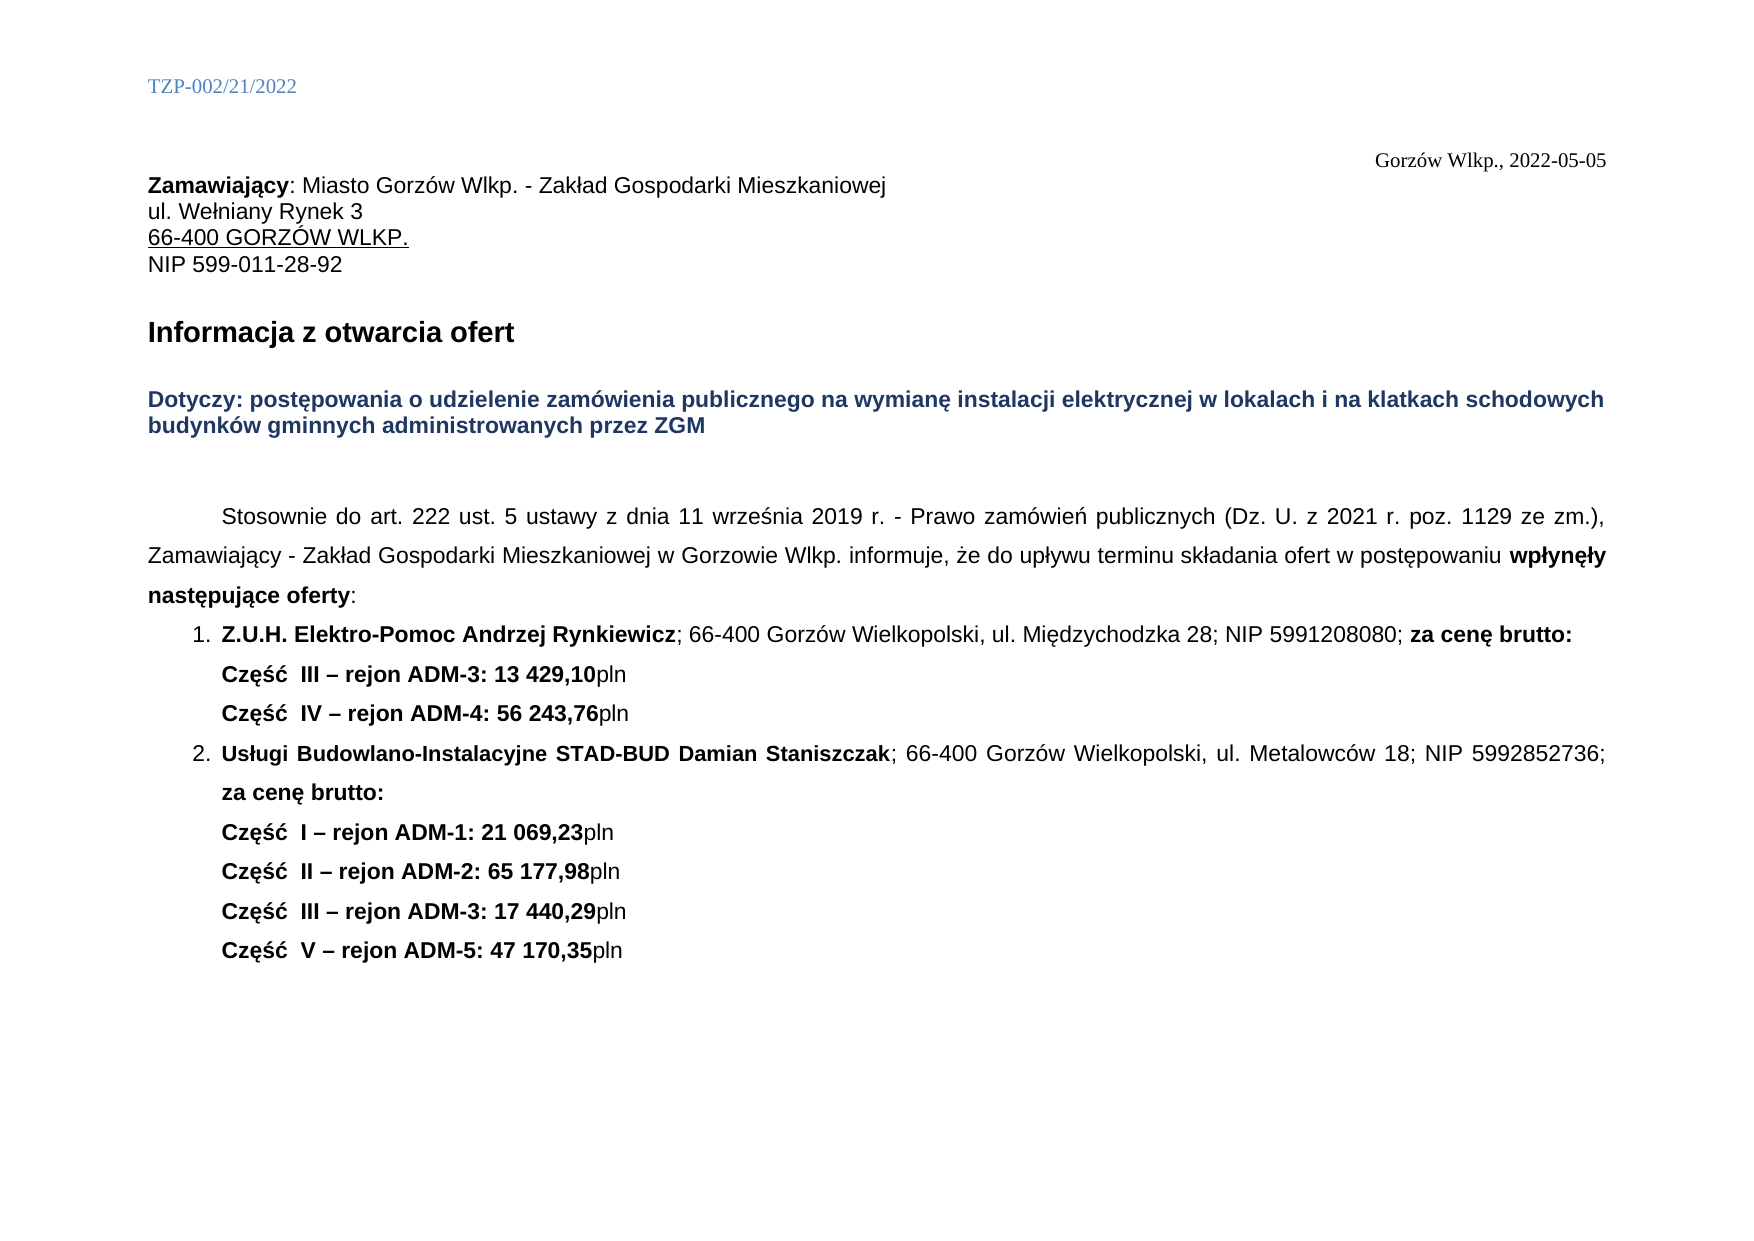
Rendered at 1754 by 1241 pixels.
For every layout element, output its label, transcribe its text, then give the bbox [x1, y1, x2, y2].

text Część III – rejon ADM-3: 13 429,10pln [221, 661, 1606, 687]
text Część IV – rejon ADM-4: 56 243,76pln [221, 700, 1606, 727]
subtitle Dotyczy: postępowania o udzielenie zamówienia publicznego na wymianę instalacji elektrycznej w lokalach i na klatkach schodowych budynków gminnych administrowanych przez ZGM [148, 386, 1606, 438]
text Część V – rejon ADM-5: 47 170,35pln [221, 937, 1606, 963]
text Stosownie do art. 222 ust. 5 ustawy z dnia 11 września 2019 r. - Prawo zamówień publicznych (Dz. U. z 2021 r. poz. 1129 ze zm.), Zamawiający - Zakład Gospodarki Mieszkaniowej w Gorzowie Wlkp. informuje, że do upływu terminu składania ofert w postępowaniu wpłynęły następujące oferty: [148, 503, 1606, 608]
text ul. Wełniany Rynek 3 [148, 198, 1606, 224]
text 66-400 GORZÓW WLKP. [148, 224, 1606, 251]
list Usługi Budowlano-Instalacyjne STAD-BUD Damian Staniszczak; 66-400 Gorzów Wielkopolski, ul. Metalowców 18; NIP 5992852736; za cenę brutto: [192, 740, 1606, 806]
text NIP 599-011-28-92 [148, 251, 1606, 277]
text Część III – rejon ADM-3: 17 440,29pln [221, 898, 1606, 924]
text Gorzów Wlkp., 2022-05-05 [148, 148, 1606, 172]
text Zamawiający: Miasto Gorzów Wlkp. - Zakład Gospodarki Mieszkaniowej [148, 172, 1606, 198]
text Część I – rejon ADM-1: 21 069,23pln [221, 819, 1606, 845]
text Informacja z otwarcia ofert [148, 314, 1603, 348]
text Część II – rejon ADM-2: 65 177,98pln [221, 858, 1606, 884]
list Z.U.H. Elektro-Pomoc Andrzej Rynkiewicz; 66-400 Gorzów Wielkopolski, ul. Międzychodzka 28; NIP 5991208080; za cenę brutto: [192, 621, 1606, 648]
